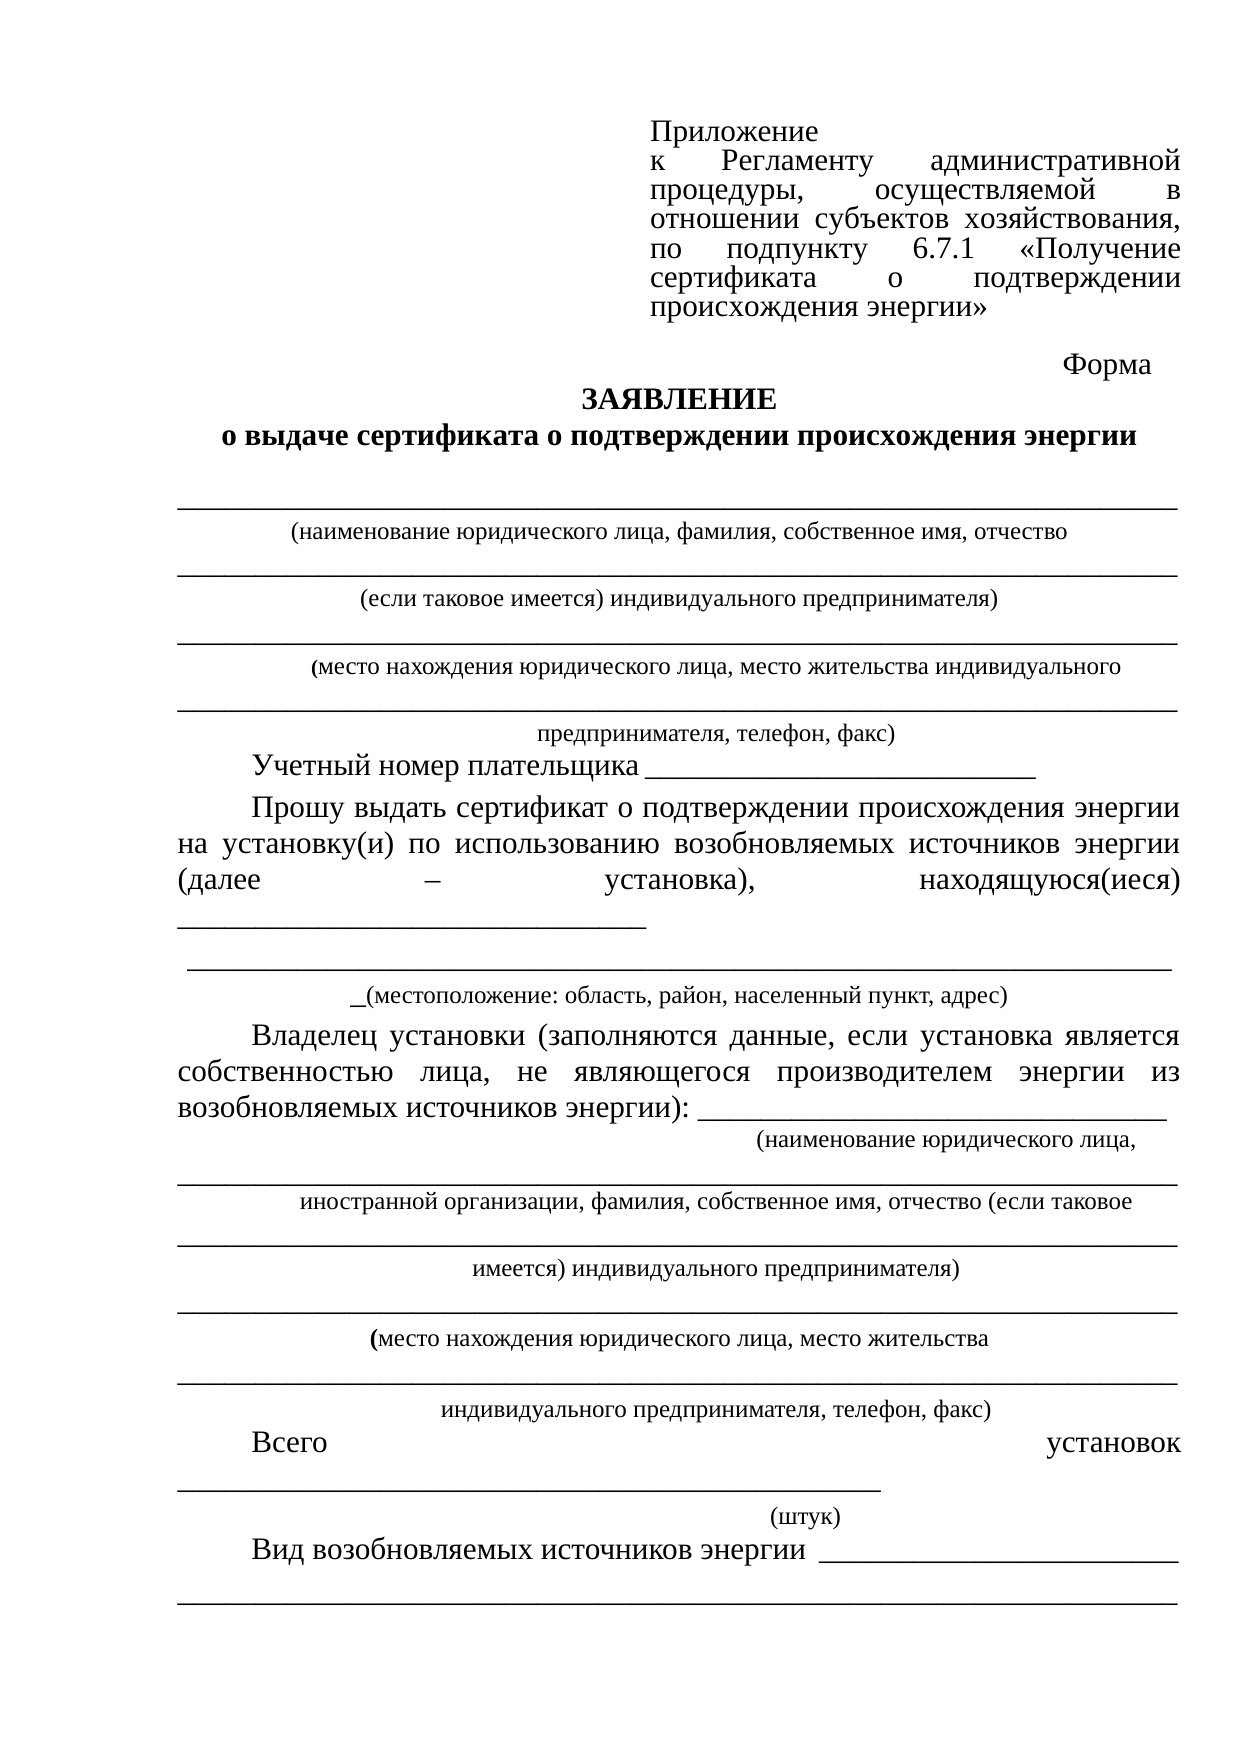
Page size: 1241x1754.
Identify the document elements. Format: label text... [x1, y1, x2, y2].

text ________________________________________________________________ [177, 679, 1181, 715]
text ________________________________________________________________ [177, 1281, 1181, 1317]
text (штук) [177, 1501, 1181, 1530]
text (если таковое имеется) индивидуального предпринимателя) [177, 587, 1181, 612]
text ________________________________________________________________ [177, 477, 1181, 513]
text (наименование юридического лица, фамилия, собственное имя, отчество [177, 520, 1181, 545]
text ЗАЯВЛЕНИЕ о выдаче сертификата о подтверждении происхождения энергии [177, 381, 1181, 452]
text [177, 1572, 1181, 1608]
text индивидуального предпринимателя, телефон, факс) [177, 1394, 1181, 1423]
text предпринимателя, телефон, факс) [177, 721, 1181, 746]
text (наименование юридического лица, [177, 1124, 1181, 1153]
text Прошу выдать сертификат о подтверждении происхождения энергии на установку(и) по использованию возобновляемых источников энергии (далее – установка), находящуюся(иеся) ______________________________ [177, 788, 1181, 932]
text Форма [988, 351, 1181, 381]
text ________________________________________________________________ [177, 612, 1181, 648]
text ________________________________________________________________ [177, 1352, 1181, 1388]
text Приложение [650, 118, 1181, 147]
text (место нахождения юридического лица, место жительства индивидуального [177, 654, 1181, 679]
text ________________________________________________________________ [177, 1153, 1181, 1189]
text иностранной организации, фамилия, собственное имя, отчество (если таковое [177, 1189, 1181, 1214]
text Владелец установки (заполняются данные, если установка является собственностью лица, не являющегося производителем энергии из возобновляемых источников энергии): ______________________________ [177, 1017, 1181, 1124]
text ________________________________________________________________ [177, 1214, 1181, 1250]
text Всего установок _____________________________________________ [177, 1423, 1181, 1495]
text имеется) индивидуального предпринимателя) [177, 1256, 1181, 1281]
text Вид возобновляемых источников энергии _______________________ [177, 1530, 1181, 1566]
text ________________________________________________________________(местоположение: область, район, населенный пункт, адрес) [177, 938, 1181, 1010]
text к Регламенту административной процедуры, осуществляемой в отношении субъектов хозяйствования, по подпункту 6.7.1 «Получение сертификата о подтверждении происхождения энергии» [650, 147, 1181, 322]
text Учетный номер плательщика _________________________ [177, 746, 1181, 782]
text ________________________________________________________________ [177, 545, 1181, 581]
text (место нахождения юридического лица, место жительства [177, 1323, 1181, 1352]
